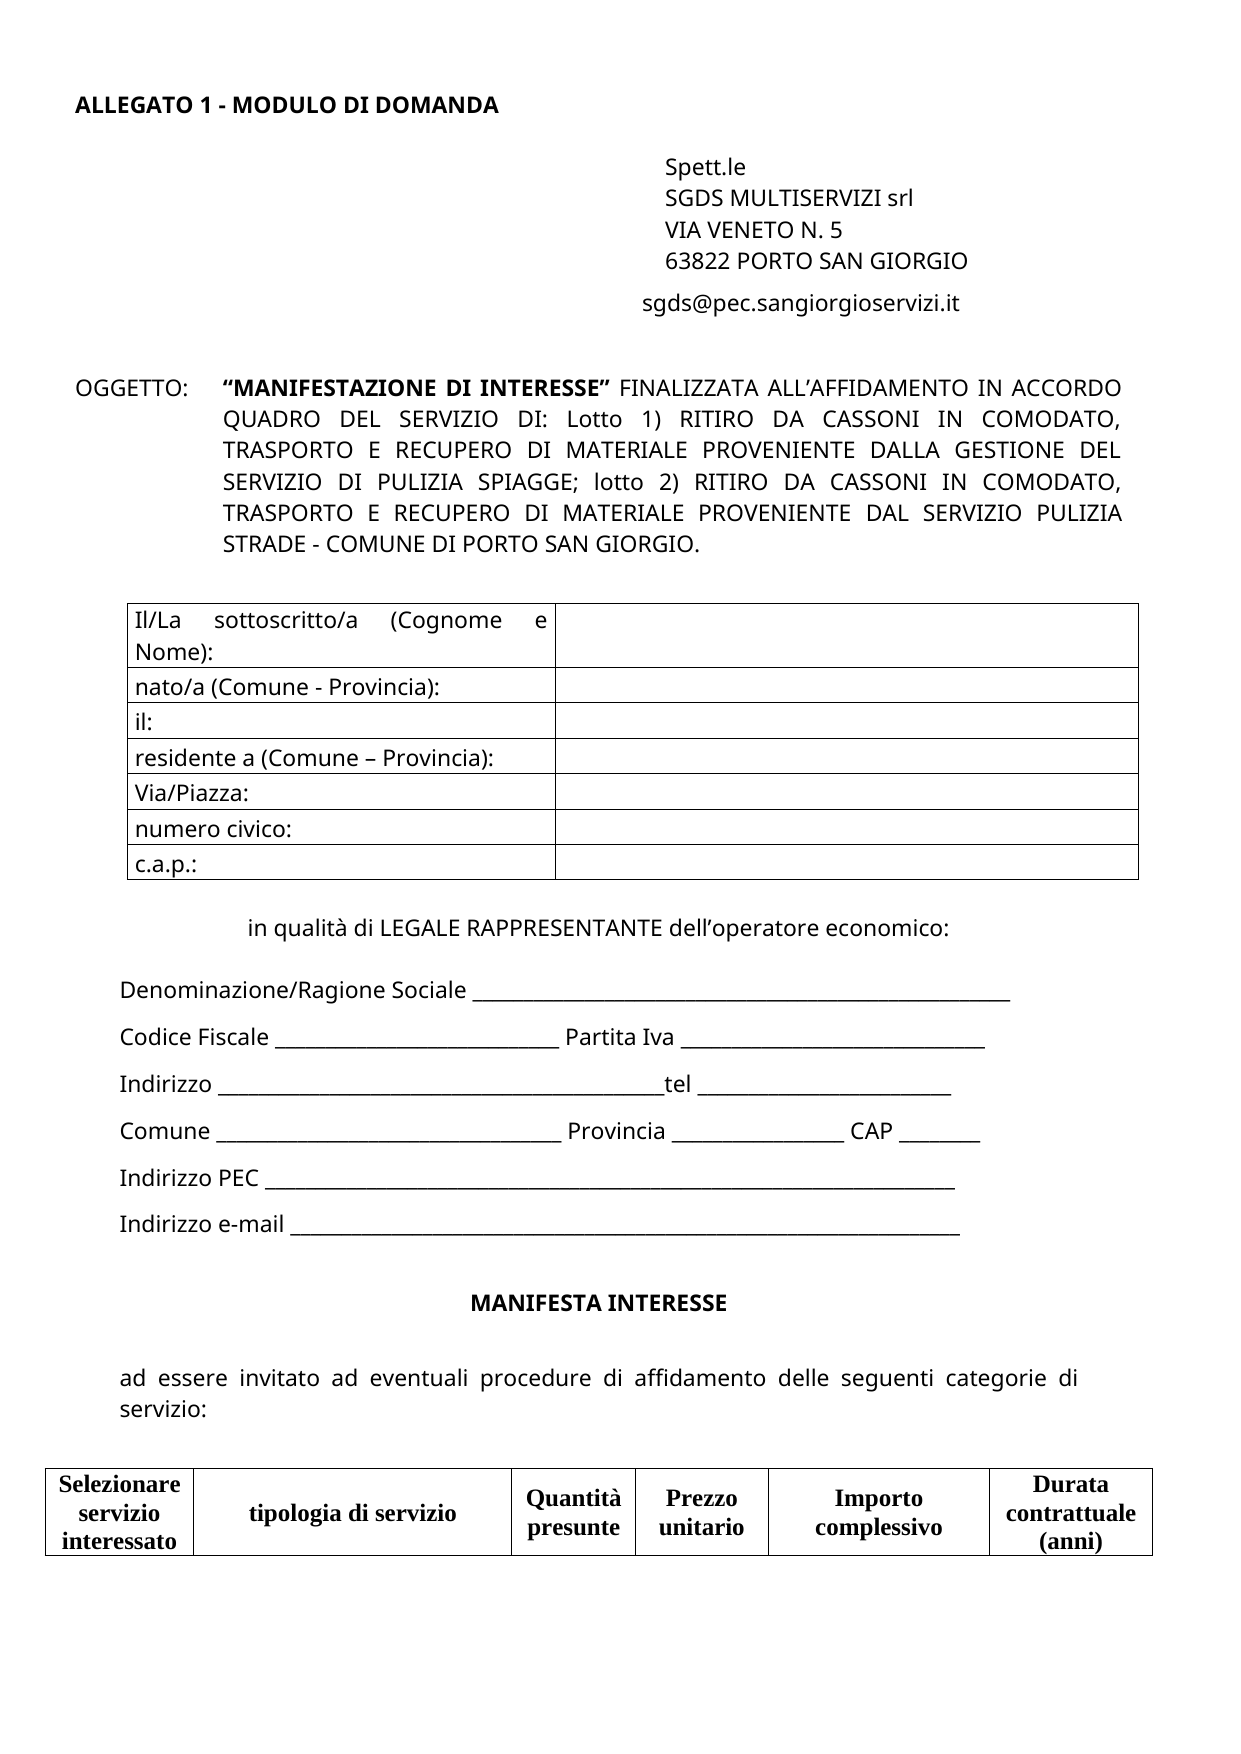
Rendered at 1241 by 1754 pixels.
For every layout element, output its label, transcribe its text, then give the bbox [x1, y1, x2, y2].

table_header Quantità presunte [512, 1469, 635, 1555]
subtitle OGGETTO: “MANIFESTAZIONE DI INTERESSE” FINALIZZATA ALL’AFFIDAMENTO IN ACCORDO QUADRO DEL SERVIZIO DI: Lotto 1) RITIRO DA CASSONI IN COMODATO, TRASPORTO E RECUPERO DI MATERIALE PROVENIENTE DALLA GESTIONE DEL SERVIZIO DI PULIZIA SPIAGGE; lotto 2) RITIRO DA CASSONI IN COMODATO, TRASPORTO E RECUPERO DI MATERIALE PROVENIENTE DAL SERVIZIO PULIZIA STRADE - COMUNE DI PORTO SAN GIORGIO. [75, 372, 1122, 559]
text Spett.le [591, 151, 1123, 182]
text in qualità di LEGALE RAPPRESENTANTE dell’operatore economico: [75, 912, 1122, 943]
text Denominazione/Ragione Sociale _____________________________________________________ [75, 974, 1122, 1005]
table_header Importo complessivo [769, 1469, 989, 1555]
text Indirizzo e-mail __________________________________________________________________ [119, 1208, 1122, 1240]
text Codice Fiscale ____________________________ Partita Iva ______________________________ [119, 1021, 1122, 1052]
table_header Durata contrattuale (anni) [990, 1469, 1152, 1555]
table_header [556, 604, 1138, 667]
text SGDS MULTISERVIZI srl [665, 182, 1122, 214]
text MANIFESTA INTERESSE [75, 1287, 1122, 1318]
text sgds@pec.sangiorgioservizi.it [75, 287, 1122, 318]
table_header Selezionare servizio interessato [46, 1469, 193, 1555]
table_cell numero civico: [128, 810, 555, 844]
table_cell [556, 810, 1138, 844]
text 63822 PORTO SAN GIORGIO [591, 245, 1122, 276]
table_cell Via/Piazza: [128, 774, 555, 808]
table_cell c.a.p.: [128, 845, 555, 879]
text Comune __________________________________ Provincia _________________ CAP ________ [119, 1115, 1122, 1146]
text ad essere invitato ad eventuali procedure di affidamento delle seguenti categorie di servizio: [119, 1362, 1079, 1424]
table_cell [556, 774, 1138, 808]
text Indirizzo ____________________________________________tel _________________________ [119, 1068, 1122, 1099]
table_cell [556, 845, 1138, 879]
table_header Prezzo unitario [636, 1469, 768, 1555]
table_header tipologia di servizio [194, 1469, 511, 1555]
table_header Il/La sottoscritto/a (Cognome e Nome): [128, 604, 555, 667]
table_cell [556, 703, 1138, 738]
table_cell residente a (Comune – Provincia): [128, 739, 555, 773]
text VIA VENETO N. 5 [591, 214, 1122, 245]
table_cell il: [128, 703, 555, 738]
text Indirizzo PEC ____________________________________________________________________ [119, 1162, 1122, 1193]
text ALLEGATO 1 - MODULO DI DOMANDA [75, 89, 1122, 120]
table_cell nato/a (Comune - Provincia): [128, 668, 555, 702]
table_cell [556, 668, 1138, 702]
table_cell [556, 739, 1138, 773]
